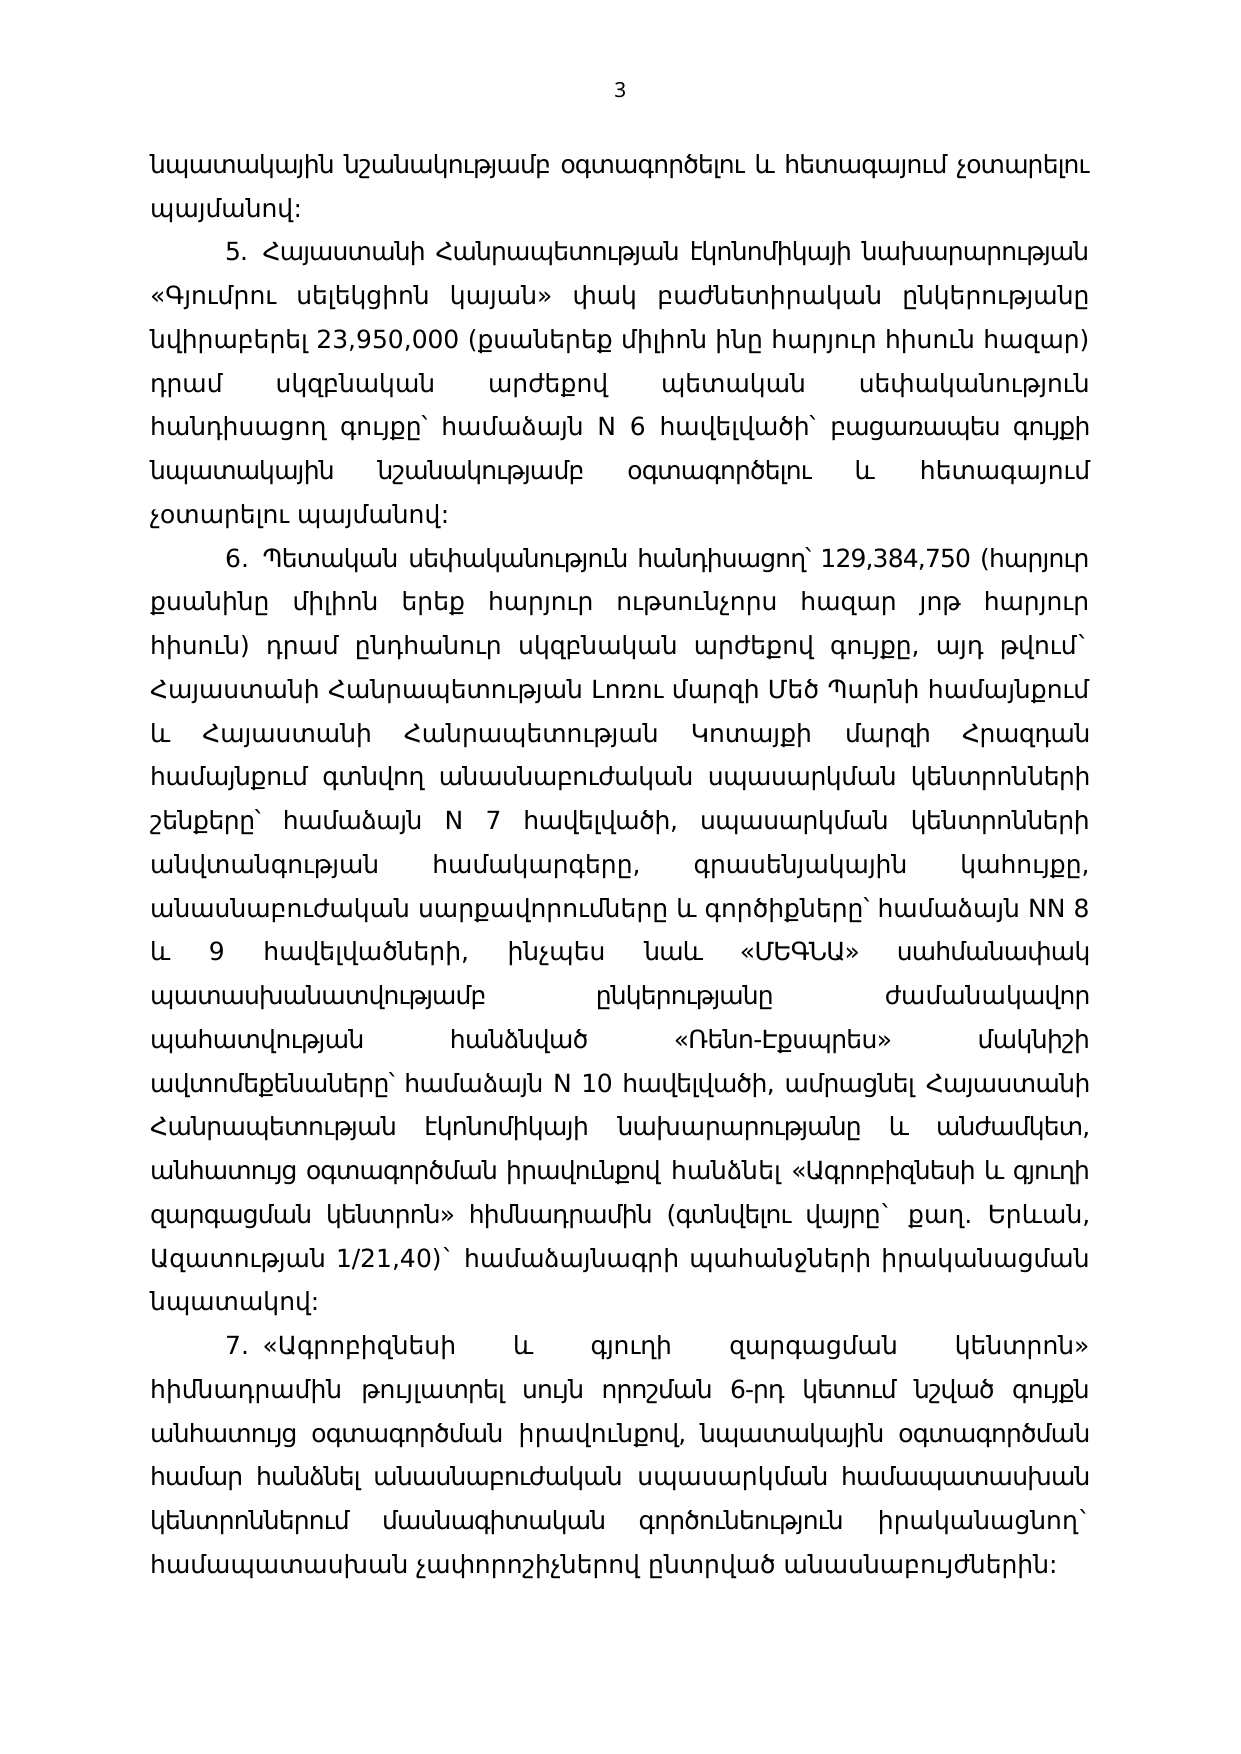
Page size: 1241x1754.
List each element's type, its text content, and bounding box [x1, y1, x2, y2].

list Պետական սեփականություն հանդիսացող՝ 129,384,750 (հարյուր քսանինը միլիոն երեք հարյուր ութսունչորս հազար յոթ հարյուր հիսուն) դրամ ընդհանուր սկզբնական արժեքով գույքը, այդ թվում` Հայաստանի Հանրապետության Լոռու մարզի Մեծ Պարնի համայնքում և Հայաստանի Հանրապետության Կոտայքի մարզի Հրազդան համայնքում գտնվող անասնաբուժական սպասարկման կենտրոնների շենքերը՝ համաձայն N 7 հավելվածի, սպասարկման կենտրոնների անվտանգության համակարգերը, գրասենյակային կահույքը, անասնաբուժական սարքավորումները և գործիքները՝ համաձայն NN 8 և 9 հավելվածների, ինչպես նաև «ՄԵԳՆԱ» սահմանափակ պատասխանատվությամբ ընկերությանը ժամանակավոր պահատվության հանձնված «Ռենո-Էքսպրես» մակնիշի ավտոմեքենաները՝ համաձայն N 10 հավելվածի, ամրացնել Հայաստանի Հանրապետության էկոնոմիկայի նախարարությանը և անժամկետ, անհատույց օգտագործման իրավունքով հանձնել «Ագրոբիզնեսի և գյուղի զարգացման կենտրոն» հիմնադրամին (գտնվելու վայրը` քաղ. Երևան, Ազատության 1/21,40)` համաձայնագրի պահանջների իրականացման նպատակով: [150, 544, 1090, 1317]
list Հայաստանի Հանրապետության էկոնոմիկայի նախարարության «Գյումրու սելեկցիոն կայան» փակ բաժնետիրական ընկերությանը նվիրաբերել 23,950,000 (քսաներեք միլիոն ինը հարյուր հիսուն հազար) դրամ սկզբնական արժեքով պետական սեփականություն հանդիսացող գույքը՝ համաձայն N 6 հավելվածի՝ բացառապես գույքի նպատակային նշանակությամբ օգտագործելու և հետագայում չօտարելու պայմանով: [150, 237, 1090, 529]
list «Ագրոբիզնեսի և գյուղի զարգացման կենտրոն» հիմնադրամին թույլատրել սույն որոշման 6-րդ կետում նշված գույքն անհատույց օգտագործման իրավունքով, նպատակային օգտագործման համար հանձնել անասնաբուժական սպասարկման համապատասխան կենտրոններում մասնագիտական գործունեություն իրականացնող` համապատասխան չափորոշիչներով ընտրված անասնաբույժներին: [150, 1331, 1090, 1579]
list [150, 150, 1090, 223]
